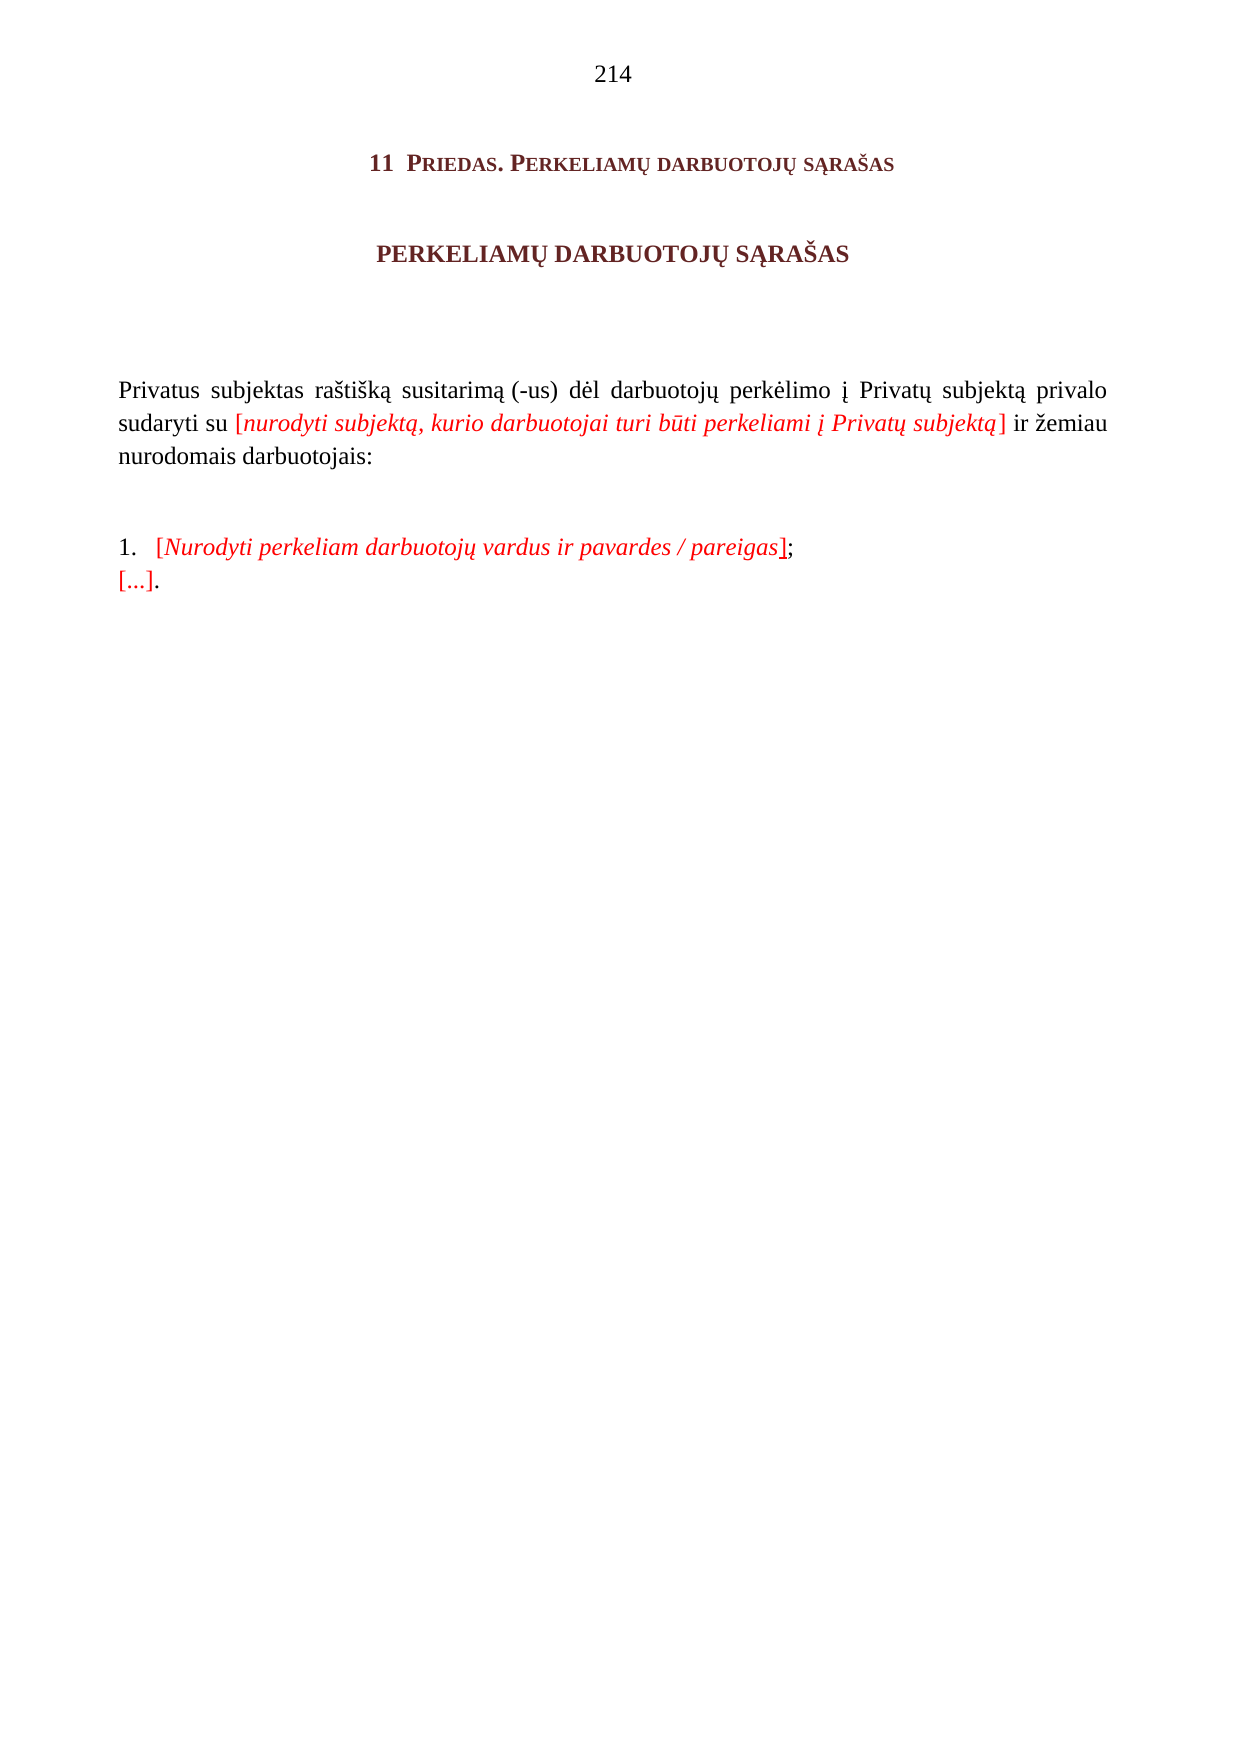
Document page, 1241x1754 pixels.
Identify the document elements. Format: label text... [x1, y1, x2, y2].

list [Nurodyti perkeliam darbuotojų vardus ir pavardes / pareigas]; [118, 532, 1107, 561]
text [...]. [118, 565, 1107, 594]
subtitle Priedas. Perkeliamų darbuotojų sąrašas [156, 148, 1107, 176]
text Perkeliamų darbuotojų Sąrašas [118, 239, 1107, 267]
text Privatus subjektas raštišką susitarimą (-us) dėl darbuotojų perkėlimo į Privatų subjektą privalo sudaryti su [nurodyti subjektą, kurio darbuotojai turi būti perkeliami į Privatų subjektą] ir žemiau nurodomais darbuotojais: [118, 375, 1107, 470]
